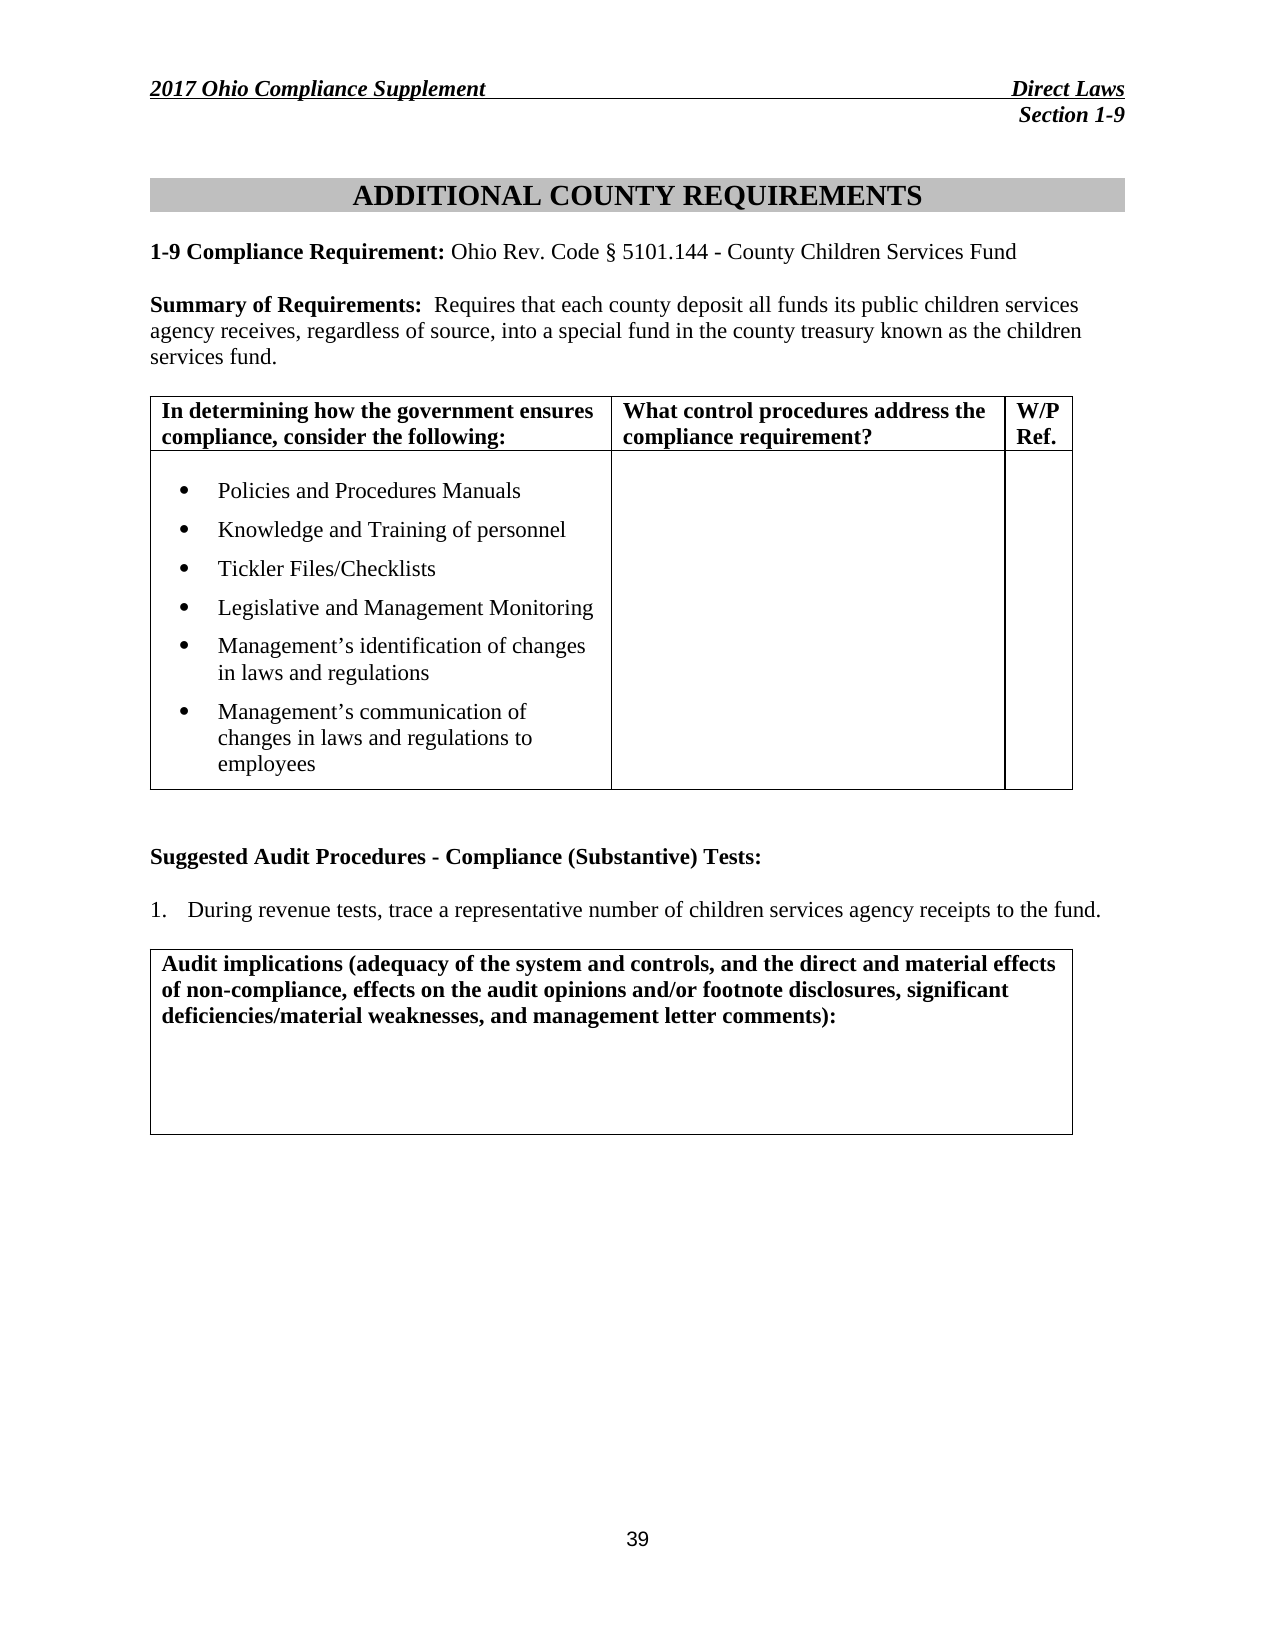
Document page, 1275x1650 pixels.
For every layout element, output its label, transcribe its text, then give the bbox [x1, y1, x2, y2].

text Suggested Audit Procedures - Compliance (Substantive) Tests: [150, 843, 1125, 869]
table_header W/P Ref. [1006, 397, 1072, 450]
table_cell [1006, 451, 1072, 789]
text Summary of Requirements: Requires that each county deposit all funds its public children services agency receives, regardless of source, into a special fund in the county treasury known as the children services fund. [150, 291, 1125, 370]
table_cell Policies and Procedures Manuals Knowledge and Training of personnel Tickler Files/Checklists Legislative and Management Monitoring Management’s identification of changes in laws and regulations Management’s communication of changes in laws and regulations to employees [151, 451, 611, 789]
table_header In determining how the government ensures compliance, consider the following: [151, 397, 611, 450]
table_header Audit implications (adequacy of the system and controls, and the direct and material effects of non-compliance, effects on the audit opinions and/or footnote disclosures, significant deficiencies/material weaknesses, and management letter comments): [151, 950, 1072, 1134]
subtitle 1-9 Compliance Requirement: Ohio Rev. Code § 5101.144 - County Children Services Fund [150, 238, 1125, 264]
table_header What control procedures address the compliance requirement? [612, 397, 1004, 450]
table_cell [612, 451, 1004, 789]
list During revenue tests, trace a representative number of children services agency receipts to the fund. [150, 896, 1125, 922]
subtitle ADDITIONAL COUNTY REQUIREMENTS [150, 178, 1125, 212]
